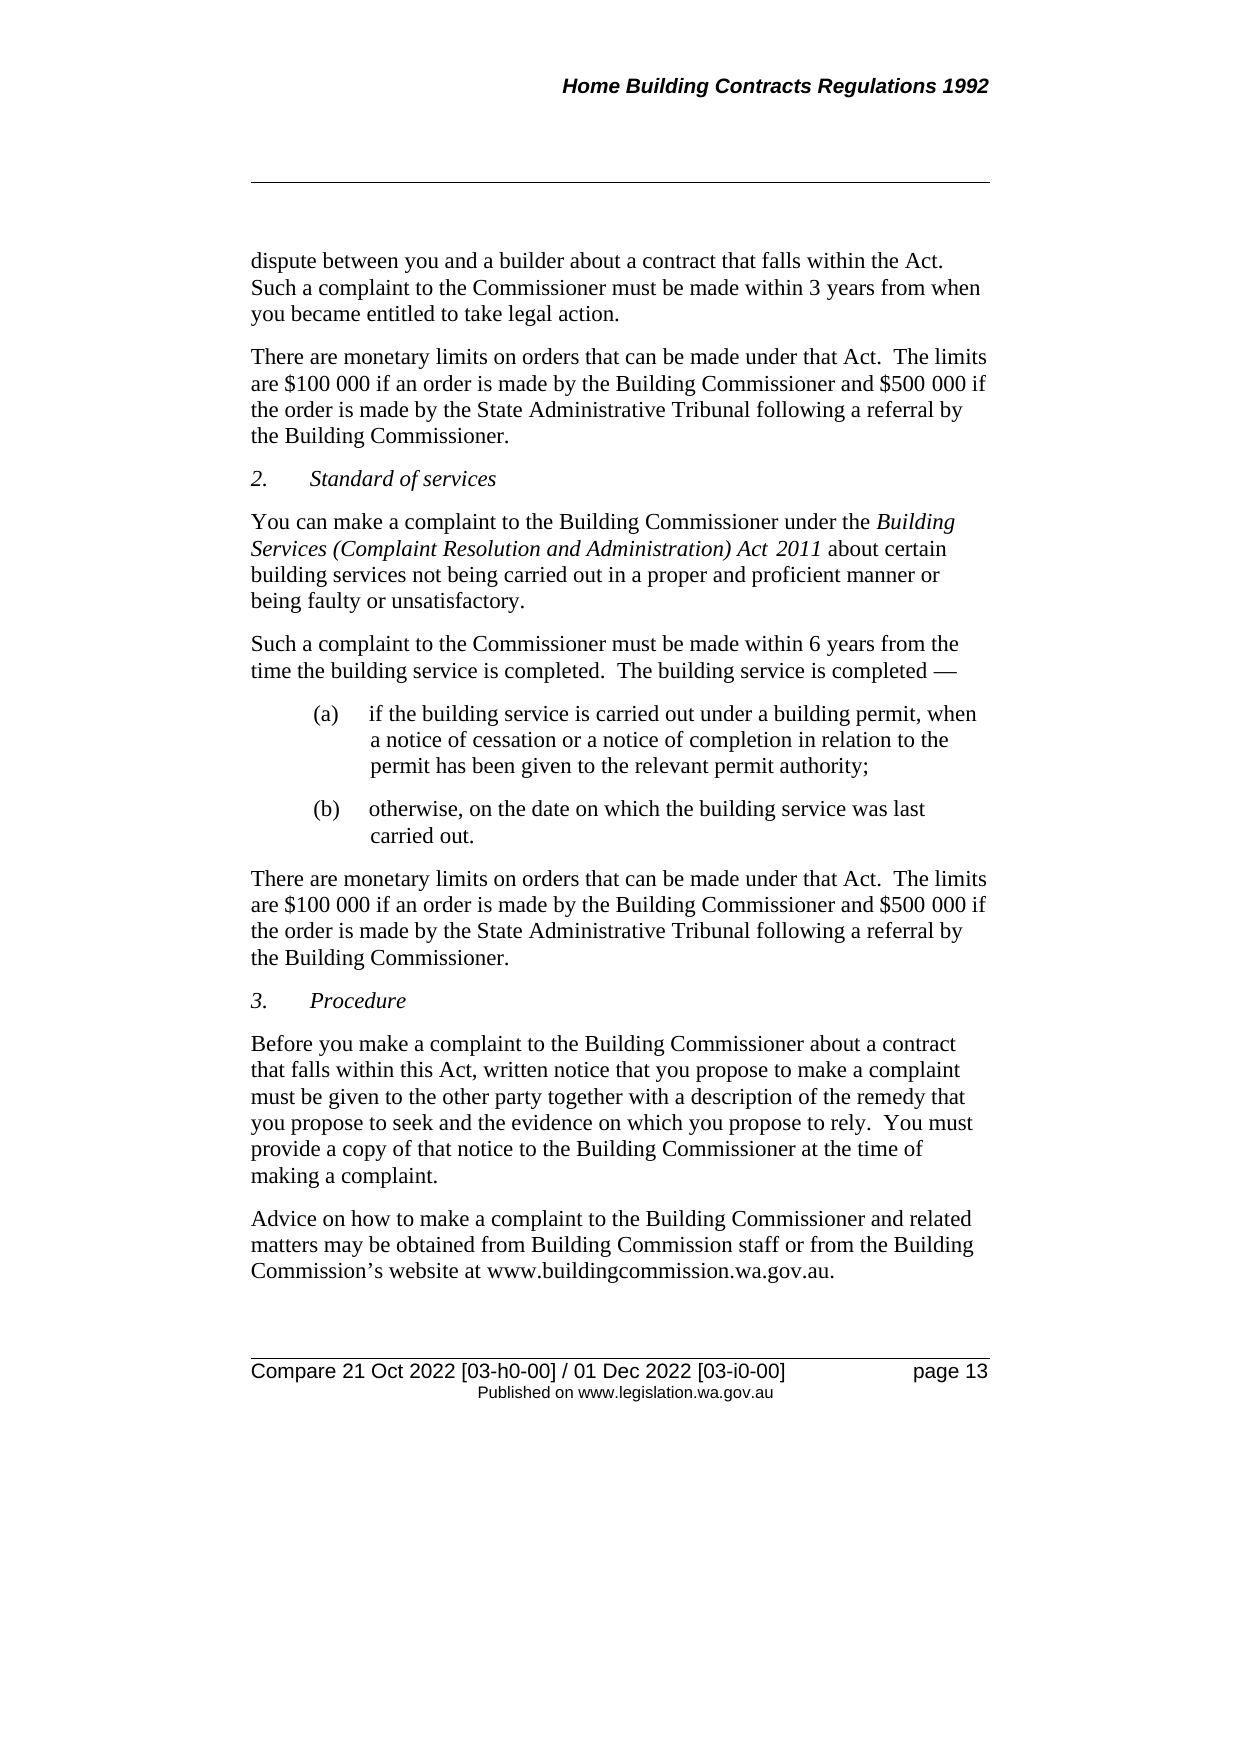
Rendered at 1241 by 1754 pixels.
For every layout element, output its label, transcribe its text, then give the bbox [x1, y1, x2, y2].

text Before you make a complaint to the Building Commissioner about a contract that falls within this Act, written notice that you propose to make a complaint must be given to the other party together with a description of the remedy that you propose to seek and the evidence on which you propose to rely. You must provide a copy of that notice to the Building Commissioner at the time of making a complaint. [251, 1030, 990, 1188]
text There are monetary limits on orders that can be made under that Act. The limits are $100 000 if an order is made by the Building Commissioner and $500 000 if the order is made by the State Administrative Tribunal following a referral by the Building Commissioner. [251, 343, 990, 449]
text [251, 247, 990, 327]
text (a) if the building service is carried out under a building permit, when a notice of cessation or a notice of completion in relation to the permit has been given to the relevant permit authority; [251, 700, 990, 779]
text You can make a complaint to the Building Commissioner under the Building Services (Complaint Resolution and Administration) Act 2011 about certain building services not being carried out in a proper and proficient manner or being faulty or unsatisfactory. [251, 508, 990, 614]
text 2. Standard of services [251, 465, 990, 492]
text (b) otherwise, on the date on which the building service was last carried out. [251, 796, 990, 848]
text 3. Procedure [251, 987, 990, 1013]
text Such a complaint to the Commissioner must be made within 6 years from the time the building service is completed. The building service is completed — [251, 630, 990, 683]
text There are monetary limits on orders that can be made under that Act. The limits are $100 000 if an order is made by the Building Commissioner and $500 000 if the order is made by the State Administrative Tribunal following a referral by the Building Commissioner. [251, 865, 990, 970]
text Advice on how to make a complaint to the Building Commissioner and related matters may be obtained from Building Commission staff or from the Building Commission’s website at www.buildingcommission.wa.gov.au. [251, 1205, 990, 1284]
